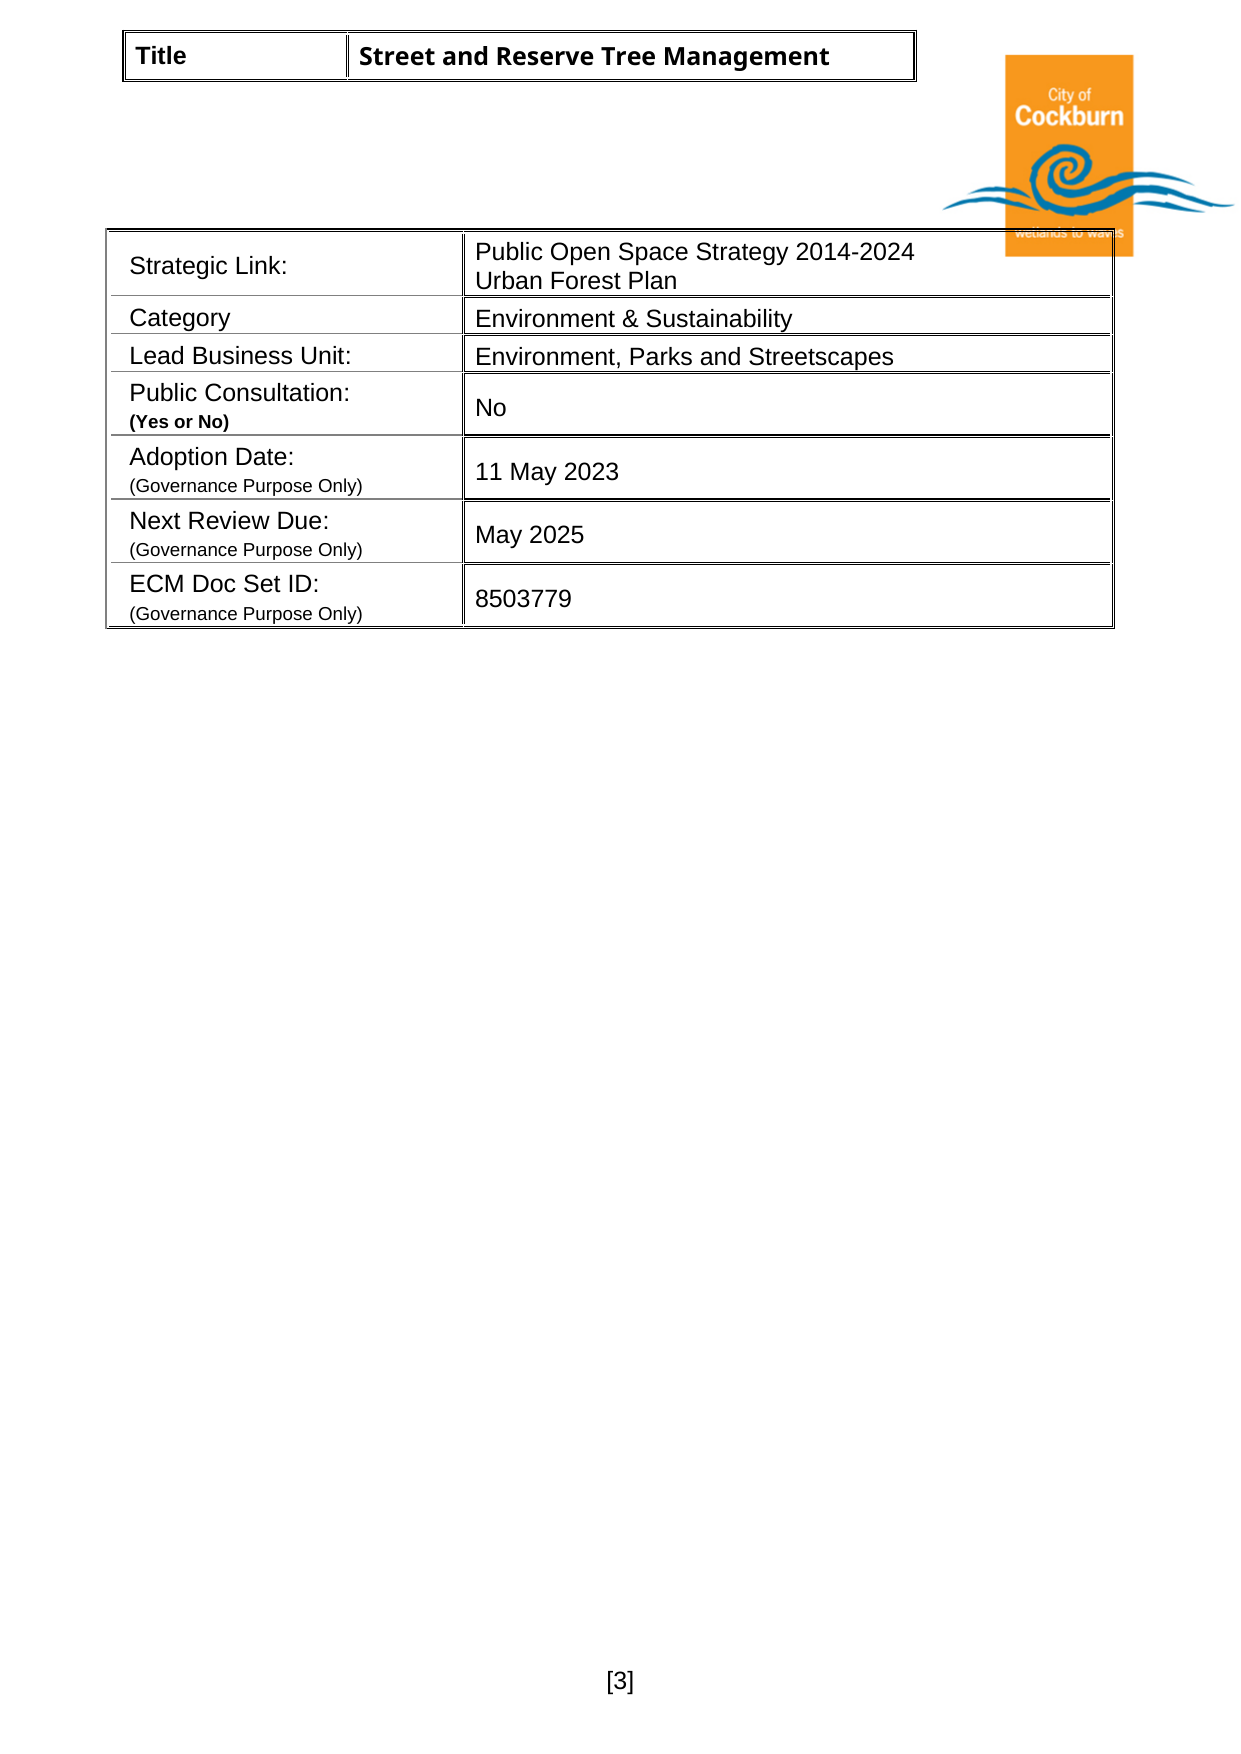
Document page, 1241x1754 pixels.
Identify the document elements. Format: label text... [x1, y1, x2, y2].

table_cell Next Review Due: (Governance Purpose Only) [109, 498, 462, 562]
table_cell Lead Business Unit: [107, 333, 463, 371]
table_cell Environment & Sustainability [464, 295, 1113, 333]
table_cell May 2025 [465, 498, 1112, 562]
table_cell Environment, Parks and Streetscapes [464, 333, 1113, 371]
table_cell Public Consultation: (Yes or No) [107, 371, 463, 434]
table_header Strategic Link: [109, 232, 463, 295]
table_cell Category [107, 295, 463, 333]
table_cell 11 May 2023 [465, 434, 1112, 498]
table_cell No [464, 371, 1113, 434]
picture [924, 29, 1241, 293]
table_cell 8503779 [464, 562, 1113, 626]
table_header Public Open Space Strategy 2014-2024 Urban Forest Plan [464, 232, 1112, 295]
table_cell Adoption Date: (Governance Purpose Only) [109, 434, 462, 498]
table_cell ECM Doc Set ID: (Governance Purpose Only) [107, 562, 463, 626]
